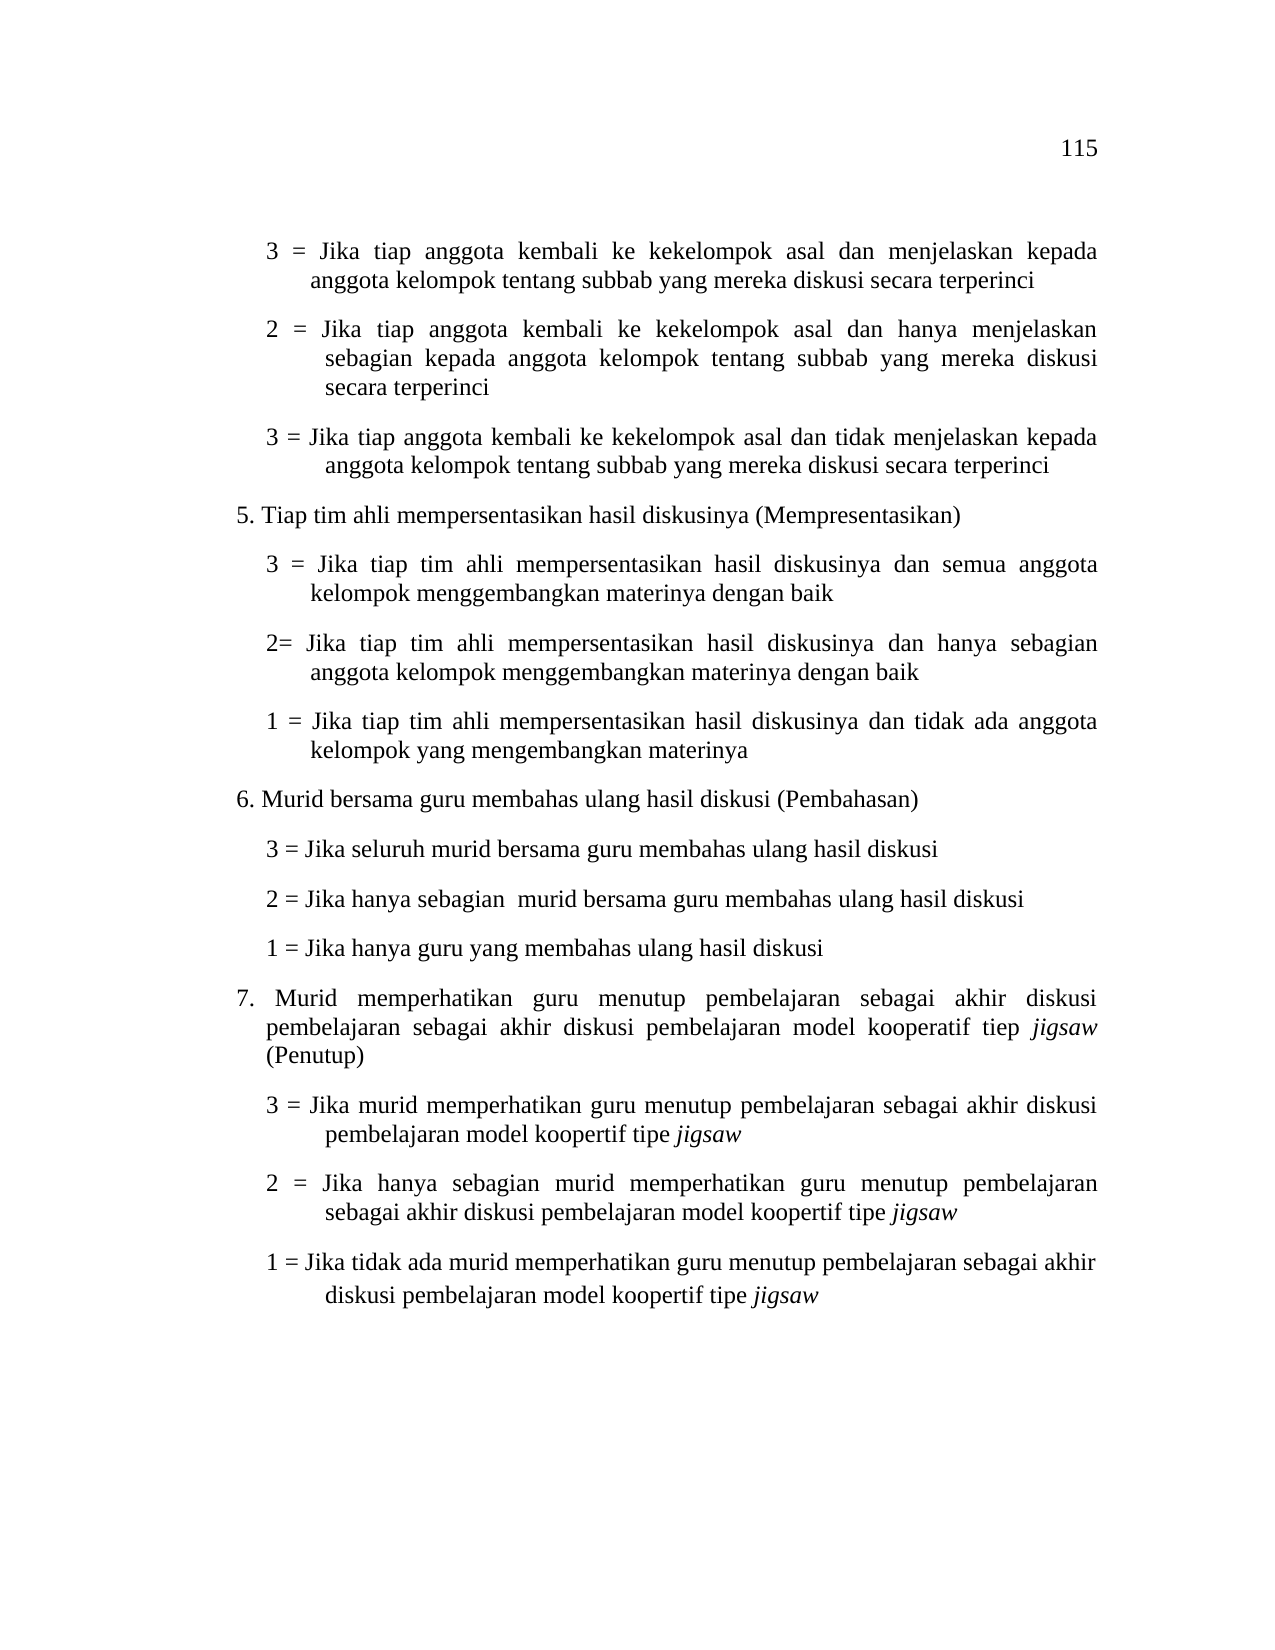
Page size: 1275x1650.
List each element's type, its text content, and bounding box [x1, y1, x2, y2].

text 2 = Jika hanya sebagian murid memperhatikan guru menutup pembelajaran sebagai akhir diskusi pembelajaran model koopertif tipe jigsaw [266, 1168, 1098, 1226]
text 5. Tiap tim ahli mempersentasikan hasil diskusinya (Mempresentasikan) [236, 500, 1098, 529]
text 7. Murid memperhatikan guru menutup pembelajaran sebagai akhir diskusi pembelajaran sebagai akhir diskusi pembelajaran model kooperatif tiep jigsaw (Penutup) [236, 983, 1098, 1069]
text 1 = Jika tiap tim ahli mempersentasikan hasil diskusinya dan tidak ada anggota kelompok yang mengembangkan materinya [266, 706, 1098, 764]
text 3 = Jika tiap anggota kembali ke kekelompok asal dan menjelaskan kepada anggota kelompok tentang subbab yang mereka diskusi secara terperinci [266, 236, 1098, 294]
text 3 = Jika murid memperhatikan guru menutup pembelajaran sebagai akhir diskusi pembelajaran model koopertif tipe jigsaw [266, 1090, 1098, 1147]
text 2 = Jika hanya sebagian murid bersama guru membahas ulang hasil diskusi [266, 884, 1098, 912]
text 6. Murid bersama guru membahas ulang hasil diskusi (Pembahasan) [236, 784, 1098, 813]
text 1 = Jika tidak ada murid memperhatikan guru menutup pembelajaran sebagai akhir diskusi pembelajaran model koopertif tipe jigsaw [266, 1247, 1098, 1308]
text 2= Jika tiap tim ahli mempersentasikan hasil diskusinya dan hanya sebagian anggota kelompok menggembangkan materinya dengan baik [266, 628, 1098, 685]
text 3 = Jika seluruh murid bersama guru membahas ulang hasil diskusi [266, 834, 1098, 863]
text 2 = Jika tiap anggota kembali ke kekelompok asal dan hanya menjelaskan sebagian kepada anggota kelompok tentang subbab yang mereka diskusi secara terperinci [266, 314, 1098, 401]
text 1 = Jika hanya guru yang membahas ulang hasil diskusi [266, 933, 1098, 962]
text 3 = Jika tiap anggota kembali ke kekelompok asal dan tidak menjelaskan kepada anggota kelompok tentang subbab yang mereka diskusi secara terperinci [266, 422, 1098, 479]
text 3 = Jika tiap tim ahli mempersentasikan hasil diskusinya dan semua anggota kelompok menggembangkan materinya dengan baik [266, 549, 1098, 607]
